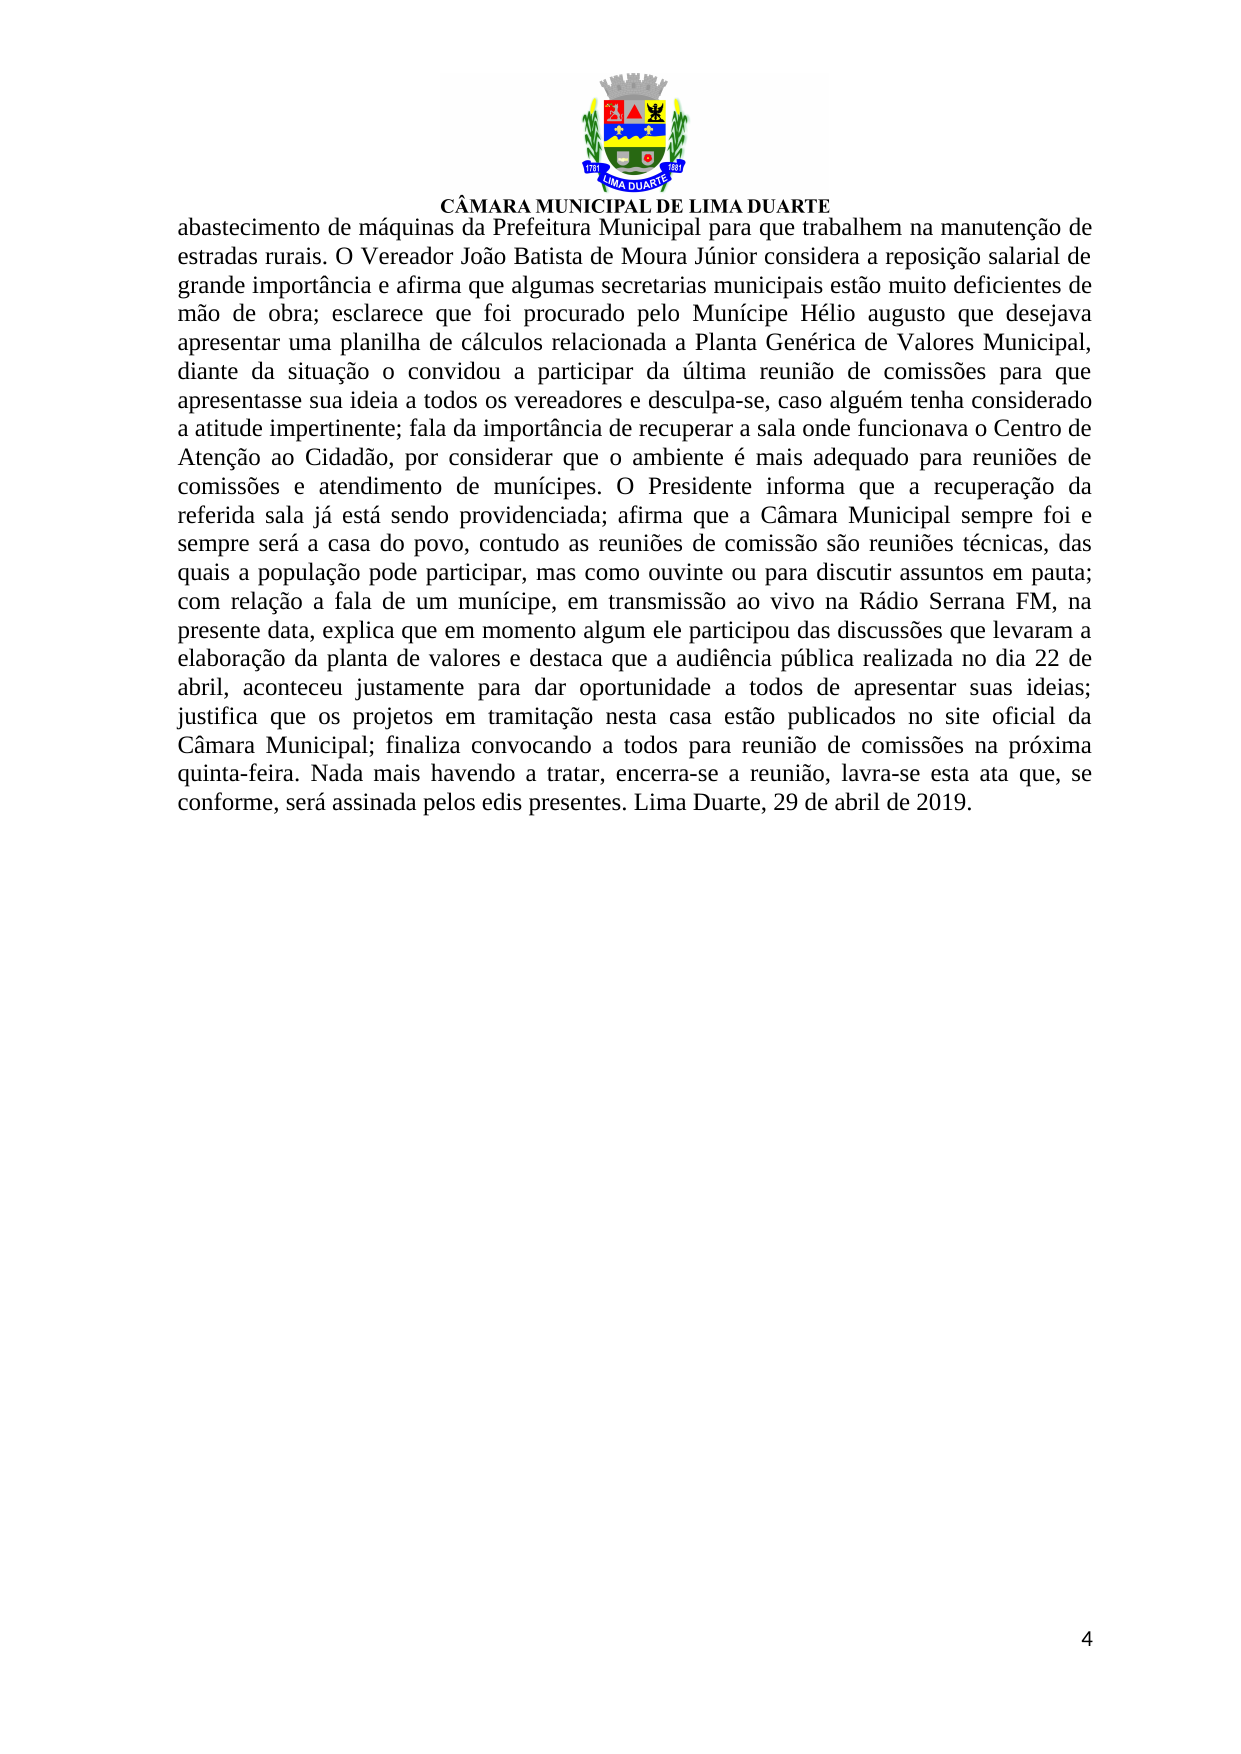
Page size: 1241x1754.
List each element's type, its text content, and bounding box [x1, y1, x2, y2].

picture [440, 73, 830, 213]
